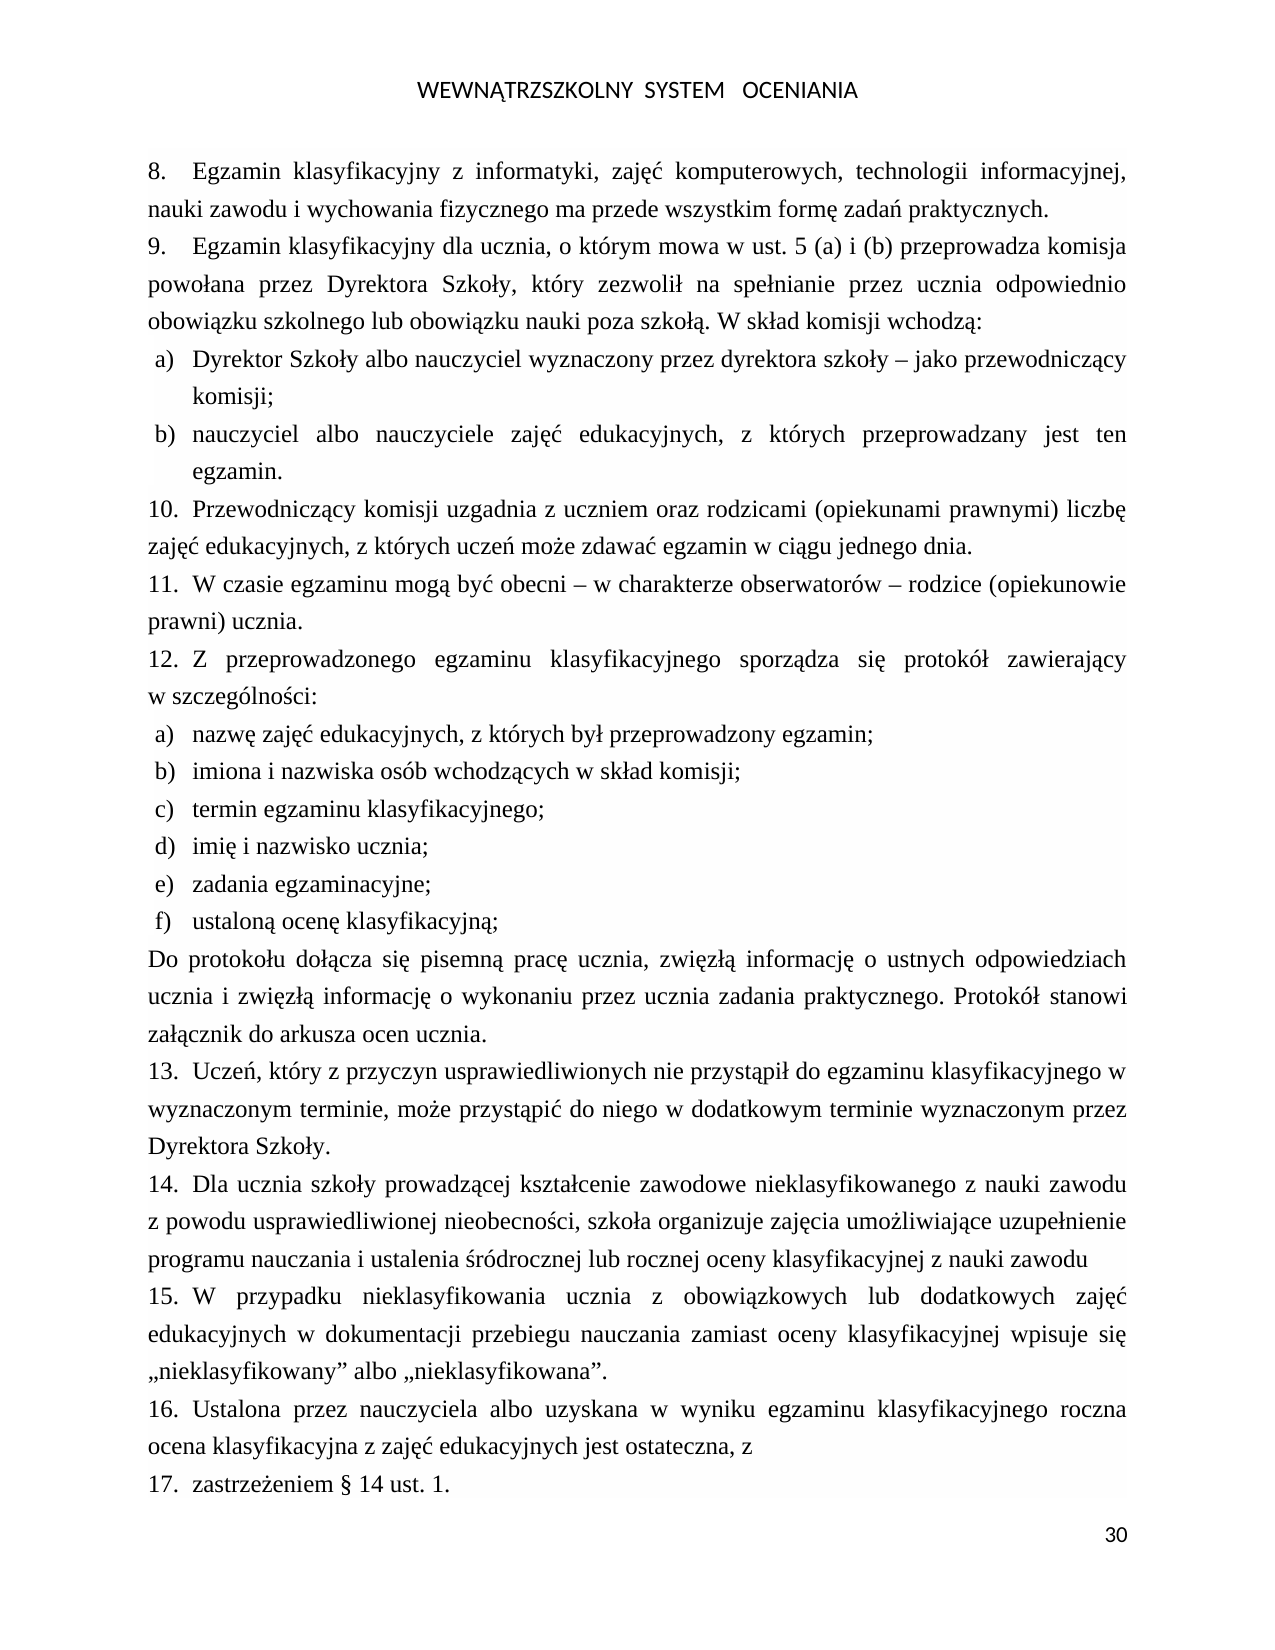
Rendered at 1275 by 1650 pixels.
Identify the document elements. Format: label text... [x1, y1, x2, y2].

list Z przeprowadzonego egzaminu klasyfikacyjnego sporządza się protokół zawierający w szczególności: [148, 635, 1127, 710]
list Uczeń, który z przyczyn usprawiedliwionych nie przystąpił do egzaminu klasyfikacyjnego w wyznaczonym terminie, może przystąpić do niego w dodatkowym terminie wyznaczonym przez Dyrektora Szkoły. [148, 1048, 1127, 1160]
list W czasie egzaminu mogą być obecni – w charakterze obserwatorów – rodzice (opiekunowie prawni) ucznia. [148, 560, 1127, 635]
list imiona i nazwiska osób wchodzących w skład komisji; [154, 748, 1127, 785]
list Przewodniczący komisji uzgadnia z uczniem oraz rodzicami (opiekunami prawnymi) liczbę zajęć edukacyjnych, z których uczeń może zdawać egzamin w ciągu jednego dnia. [148, 485, 1127, 560]
list termin egzaminu klasyfikacyjnego; [154, 785, 1127, 823]
list imię i nazwisko ucznia; [154, 823, 1127, 860]
list zadania egzaminacyjne; [154, 860, 1127, 898]
list zastrzeżeniem § 14 ust. 1. [148, 1460, 1127, 1498]
list Dla ucznia szkoły prowadzącej kształcenie zawodowe nieklasyfikowanego z nauki zawodu z powodu usprawiedliwionej nieobecności, szkoła organizuje zajęcia umożliwiające uzupełnienie programu nauczania i ustalenia śródrocznej lub rocznej oceny klasyfikacyjnej z nauki zawodu [148, 1160, 1127, 1273]
list W przypadku nieklasyfikowania ucznia z obowiązkowych lub dodatkowych zajęć edukacyjnych w dokumentacji przebiegu nauczania zamiast oceny klasyfikacyjnej wpisuje się „nieklasyfikowany” albo „nieklasyfikowana”. [148, 1273, 1127, 1385]
list nauczyciel albo nauczyciele zajęć edukacyjnych, z których przeprowadzany jest ten egzamin. [154, 410, 1127, 485]
list nazwę zajęć edukacyjnych, z których był przeprowadzony egzamin; [154, 710, 1127, 748]
list Dyrektor Szkoły albo nauczyciel wyznaczony przez dyrektora szkoły – jako przewodniczący komisji; [154, 335, 1127, 410]
text Do protokołu dołącza się pisemną pracę ucznia, zwięzłą informację o ustnych odpowiedziach ucznia i zwięzłą informację o wykonaniu przez ucznia zadania praktycznego. Protokół stanowi załącznik do arkusza ocen ucznia. [148, 935, 1127, 1048]
list Egzamin klasyfikacyjny dla ucznia, o którym mowa w ust. 5 (a) i (b) przeprowadza komisja powołana przez Dyrektora Szkoły, który zezwolił na spełnianie przez ucznia odpowiednio obowiązku szkolnego lub obowiązku nauki poza szkołą. W skład komisji wchodzą: [148, 223, 1127, 335]
list Egzamin klasyfikacyjny z informatyki, zajęć komputerowych, technologii informacyjnej, nauki zawodu i wychowania fizycznego ma przede wszystkim formę zadań praktycznych. [148, 148, 1127, 223]
list ustaloną ocenę klasyfikacyjną; [154, 898, 1127, 935]
list Ustalona przez nauczyciela albo uzyskana w wyniku egzaminu klasyfikacyjnego roczna ocena klasyfikacyjna z zajęć edukacyjnych jest ostateczna, z [148, 1385, 1127, 1460]
